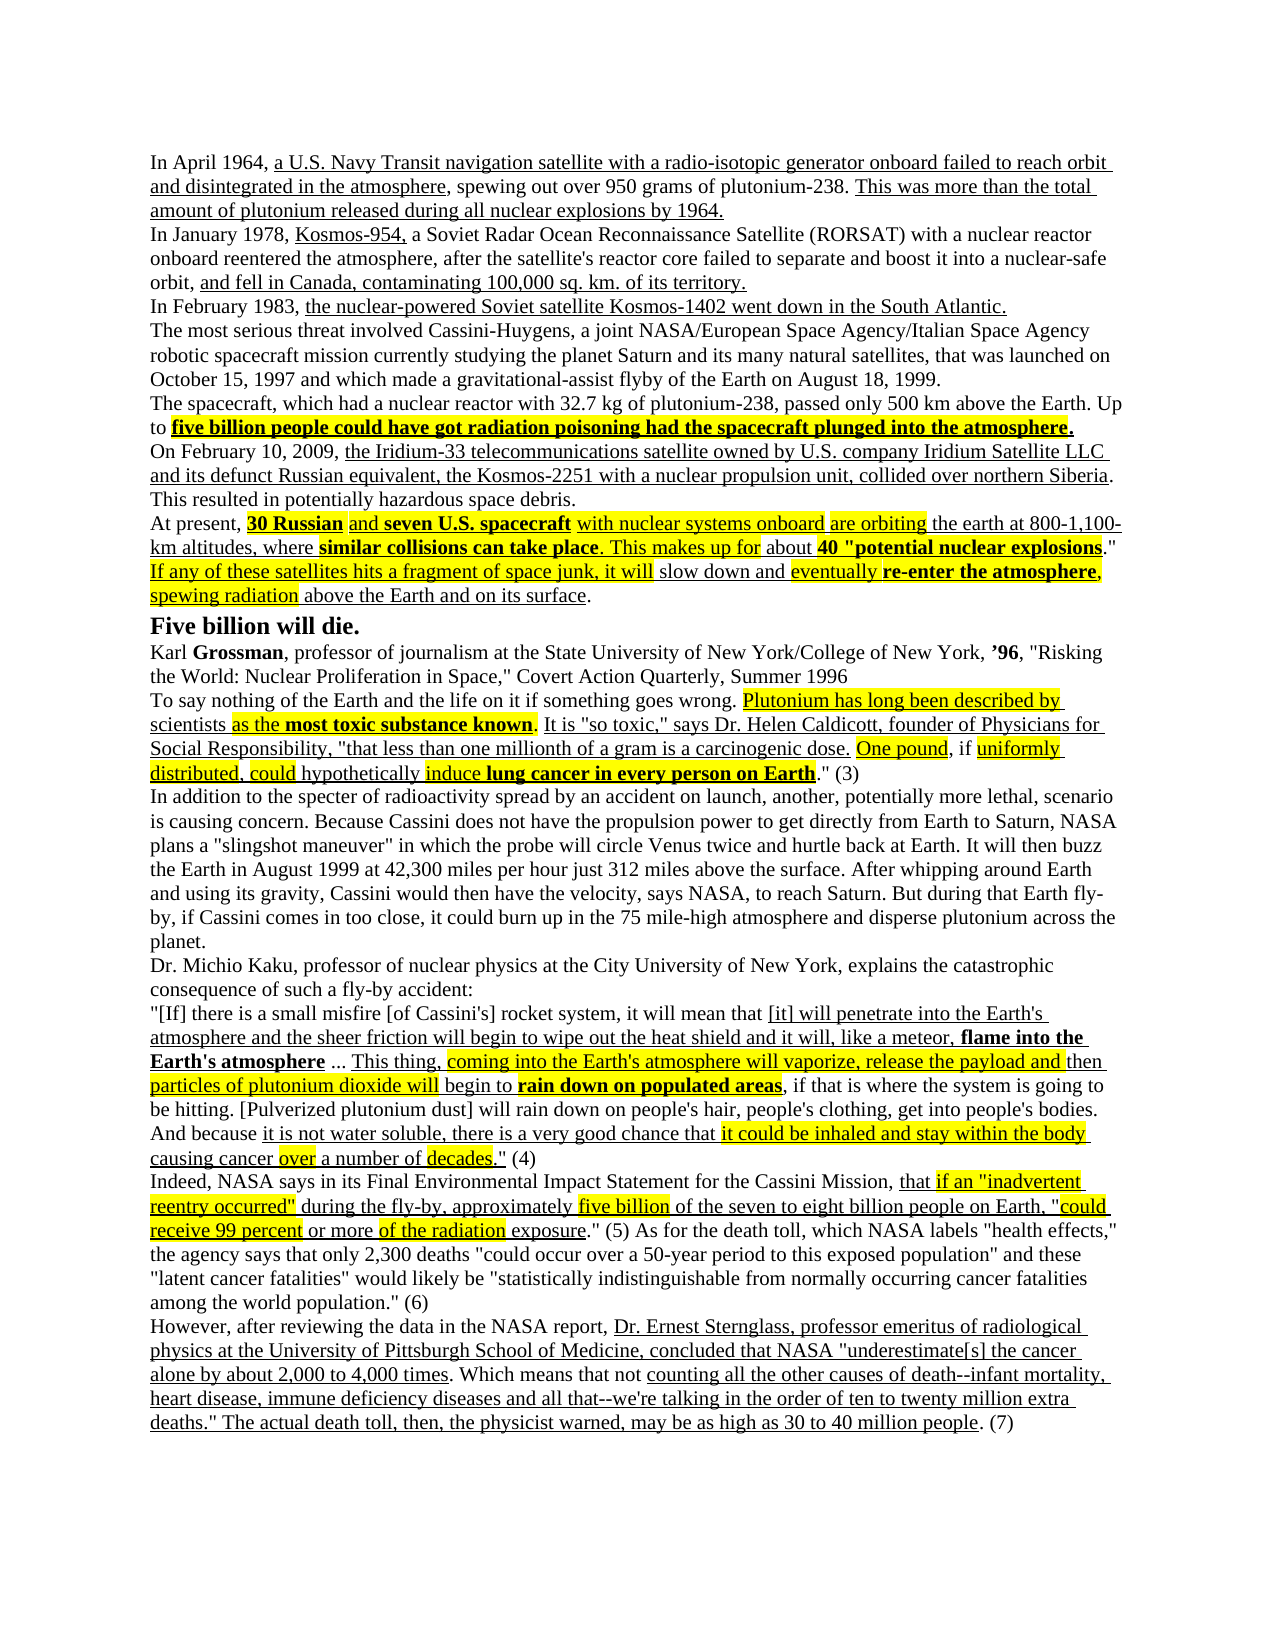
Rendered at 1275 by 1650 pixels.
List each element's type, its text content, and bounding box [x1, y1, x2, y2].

text If any of these satellites hits a fragment of space junk, it will slow down and eventually re-enter the atmosphere, spewing radiation above the Earth and on its surface. [299, 559, 1125, 607]
text However, after reviewing the data in the NASA report, Dr. Ernest Sternglass, professor emeritus of radiological physics at the University of Pittsburgh School of Medicine, concluded that NASA "underestimate[s] the cancer alone by about 2,000 to 4,000 times. Which means that not counting all the other causes of death--infant mortality, heart disease, immune deficiency diseases and all that--we're talking in the order of ten to twenty million extra deaths." The actual death toll, then, the physicist warned, may be as high as 30 to 40 million people. (7) [150, 1314, 1125, 1434]
text In addition to the specter of radioactivity spread by an accident on launch, another, potentially more lethal, scenario is causing concern. Because Cassini does not have the propulsion power to get directly from Earth to Saturn, NASA plans a "slingshot maneuver" in which the probe will circle Venus twice and hurtle back at Earth. It will then buzz the Earth in August 1999 at 42,300 miles per hour just 312 miles above the surface. After whipping around Earth and using its gravity, Cassini would then have the velocity, says NASA, to reach Saturn. But during that Earth fly-by, if Cassini comes in too close, it could burn up in the 75 mile-high atmosphere and disperse plutonium across the planet. [150, 784, 1125, 953]
text Karl Grossman, professor of journalism at the State University of New York/College of New York, ’96, "Risking the World: Nuclear Proliferation in Space," Covert Action Quarterly, Summer 1996 [150, 640, 1125, 688]
text In January 1978, Kosmos-954, a Soviet Radar Ocean Reconnaissance Satellite (RORSAT) with a nuclear reactor onboard reentered the atmosphere, after the satellite's reactor core failed to separate and boost it into a nuclear-safe orbit, and fell in Canada, contaminating 100,000 sq. km. of its territory. [150, 222, 1125, 294]
text To say nothing of the Earth and the life on it if something goes wrong. Plutonium has long been described by scientists as the most toxic substance known. It is "so toxic," says Dr. Helen Caldicott, founder of Physicians for Social Responsibility, "that less than one millionth of a gram is a carcinogenic dose. One pound, if uniformly distributed, could hypothetically induce lung cancer in every person on Earth." (3) [150, 688, 1125, 784]
text In February 1983, the nuclear-powered Soviet satellite Kosmos-1402 went down in the South Atlantic. [150, 294, 1125, 318]
text On February 10, 2009, the Iridium-33 telecommunications satellite owned by U.S. company Iridium Satellite LLC and its defunct Russian equivalent, the Kosmos-2251 with a nuclear propulsion unit, collided over northern Siberia. This resulted in potentially hazardous space debris. [150, 439, 1125, 511]
text In April 1964, a U.S. Navy Transit navigation satellite with a radio-isotopic generator onboard failed to reach orbit and disintegrated in the atmosphere, spewing out over 950 grams of plutonium-238. This was more than the total amount of plutonium released during all nuclear explosions by 1964. [150, 150, 1125, 222]
text The most serious threat involved Cassini-Huygens, a joint NASA/European Space Agency/Italian Space Agency robotic spacecraft mission currently studying the planet Saturn and its many natural satellites, that was launched on October 15, 1997 and which made a gravitational-assist flyby of the Earth on August 18, 1999. [150, 318, 1125, 391]
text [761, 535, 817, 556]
subtitle Five billion will die. [150, 611, 1125, 640]
text Indeed, NASA says in its Final Environmental Impact Statement for the Cassini Mission, that if an "inadvertent reentry occurred" during the fly-by, approximately five billion of the seven to eight billion people on Earth, "could receive 99 percent or more of the radiation exposure." (5) As for the death toll, which NASA labels "health effects," the agency says that only 2,300 deaths "could occur over a 50-year period to this exposed population" and these "latent cancer fatalities" would likely be "statistically indistinguishable from normally occurring cancer fatalities among the world population." (6) [150, 1169, 1125, 1314]
text "[If] there is a small misfire [of Cassini's] rocket system, it will mean that [it] will penetrate into the Earth's atmosphere and the sheer friction will begin to wipe out the heat shield and it will, like a meteor, flame into the Earth's atmosphere ... This thing, coming into the Earth's atmosphere will vaporize, release the payload and then particles of plutonium dioxide will begin to rain down on populated areas, if that is where the system is going to be hitting. [Pulverized plutonium dust] will rain down on people's hair, people's clothing, get into people's bodies. And because it is not water soluble, there is a very good chance that it could be inhaled and stay within the body causing cancer over a number of decades." (4) [150, 1001, 1125, 1169]
text Dr. Michio Kaku, professor of nuclear physics at the City University of New York, explains the catastrophic consequence of such a fly-by accident: [150, 953, 1125, 1001]
text The spacecraft, which had a nuclear reactor with 32.7 kg of plutonium-238, passed only 500 km above the Earth. Up to five billion people could have got radiation poisoning had the spacecraft plunged into the atmosphere. [150, 391, 1125, 439]
